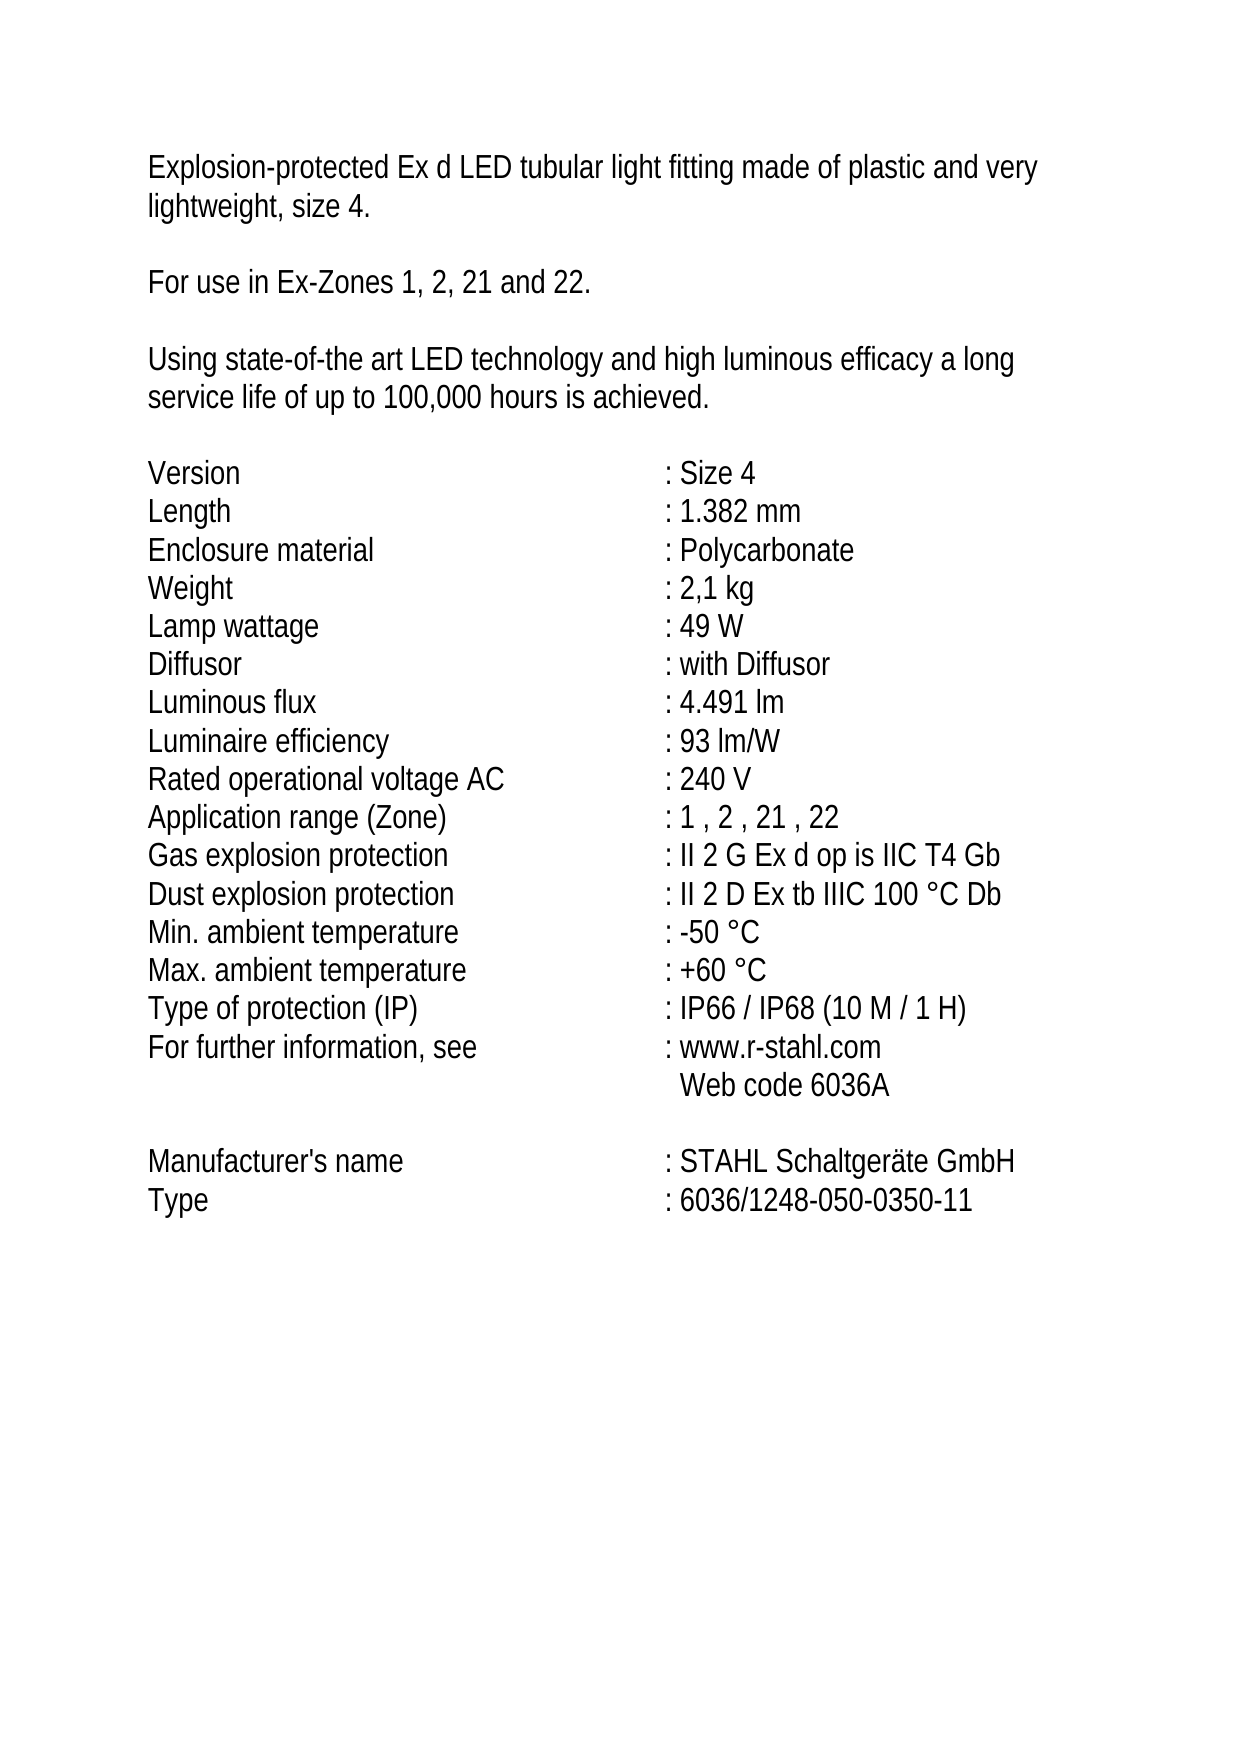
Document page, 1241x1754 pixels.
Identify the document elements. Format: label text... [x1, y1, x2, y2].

text Luminaire efficiency : 93 lm/W [148, 721, 1093, 759]
text Diffusor : with Diffusor [148, 644, 1093, 683]
text Manufacturer's name : STAHL Schaltgeräte GmbH [148, 1142, 1093, 1180]
text Web code 6036A [591, 1065, 1093, 1103]
text Type : 6036/1248-050-0350-11 [148, 1180, 1093, 1218]
text Type of protection (IP) : IP66 / IP68 (10 M / 1 H) [148, 989, 1093, 1027]
text Length : 1.382 mm [148, 492, 1093, 530]
text Using state-of-the art LED technology and high luminous efficacy a long service life of up to 100,000 hours is achieved. [148, 339, 1093, 415]
text Max. ambient temperature : +60 °C [148, 950, 1093, 989]
text Version : Size 4 [148, 453, 1093, 492]
text For use in Ex-Zones 1, 2, 21 and 22. [148, 262, 1093, 301]
text Rated operational voltage AC : 240 V [148, 759, 1093, 797]
text Application range (Zone) : 1 , 2 , 21 , 22 [148, 797, 1093, 836]
text Lamp wattage : 49 W [148, 606, 1093, 644]
text Gas explosion protection : II 2 G Ex d op is IIC T4 Gb [148, 836, 1093, 874]
text Dust explosion protection : II 2 D Ex tb IIIC 100 °C Db [148, 874, 1093, 912]
text Enclosure material : Polycarbonate [148, 530, 1093, 568]
text Explosion-protected Ex d LED tubular light fitting made of plastic and very lightweight, size 4. [148, 148, 1093, 224]
text Weight : 2,1 kg [148, 568, 1093, 606]
text Min. ambient temperature : -50 °C [148, 912, 1093, 950]
text For further information, see : www.r-stahl.com [148, 1027, 1093, 1065]
text Luminous flux : 4.491 lm [148, 683, 1093, 721]
